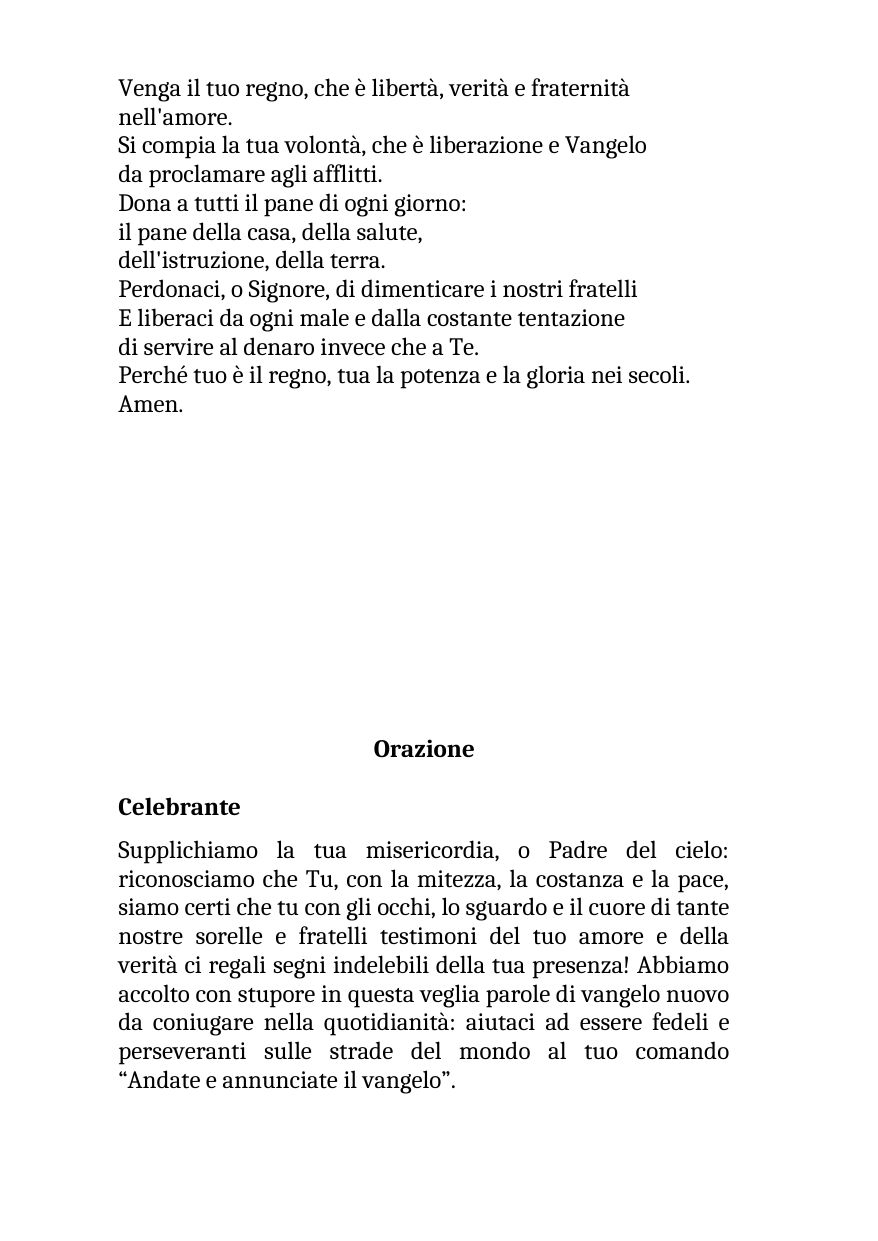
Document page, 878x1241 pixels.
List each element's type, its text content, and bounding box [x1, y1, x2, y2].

text il pane della casa, della salute, dell'istruzione, della terra. [118, 218, 729, 275]
text Perdonaci, o Signore, di dimenticare i nostri fratelli [118, 275, 729, 304]
text Perché tuo è il regno, tua la potenza e la gloria nei secoli. Amen. [118, 361, 729, 419]
text Supplichiamo la tua misericordia, o Padre del cielo: riconosciamo che Tu, con la mitezza, la costanza e la pace, siamo certi che tu con gli occhi, lo sguardo e il cuore di tante nostre sorelle e fratelli testimoni del tuo amore e della verità ci regali segni indelebili della tua presenza! Abbiamo accolto con stupore in questa veglia parole di vangelo nuovo da coniugare nella quotidianità: aiutaci ad essere fedeli e perseveranti sulle strade del mondo al tuo comando “Andate e annunciate il vangelo”. [118, 836, 730, 1094]
text Venga il tuo regno, che è libertà, verità e fraternità nell'amore. [118, 74, 729, 131]
text Dona a tutti il pane di ogni giorno: [118, 189, 729, 218]
text E liberaci da ogni male e dalla costante tentazione di servire al denaro invece che a Te. [118, 304, 729, 361]
text Si compia la tua volontà, che è liberazione e Vangelo da proclamare agli afflitti. [118, 131, 729, 189]
text Orazione [118, 735, 730, 764]
text Celebrante [118, 793, 638, 821]
